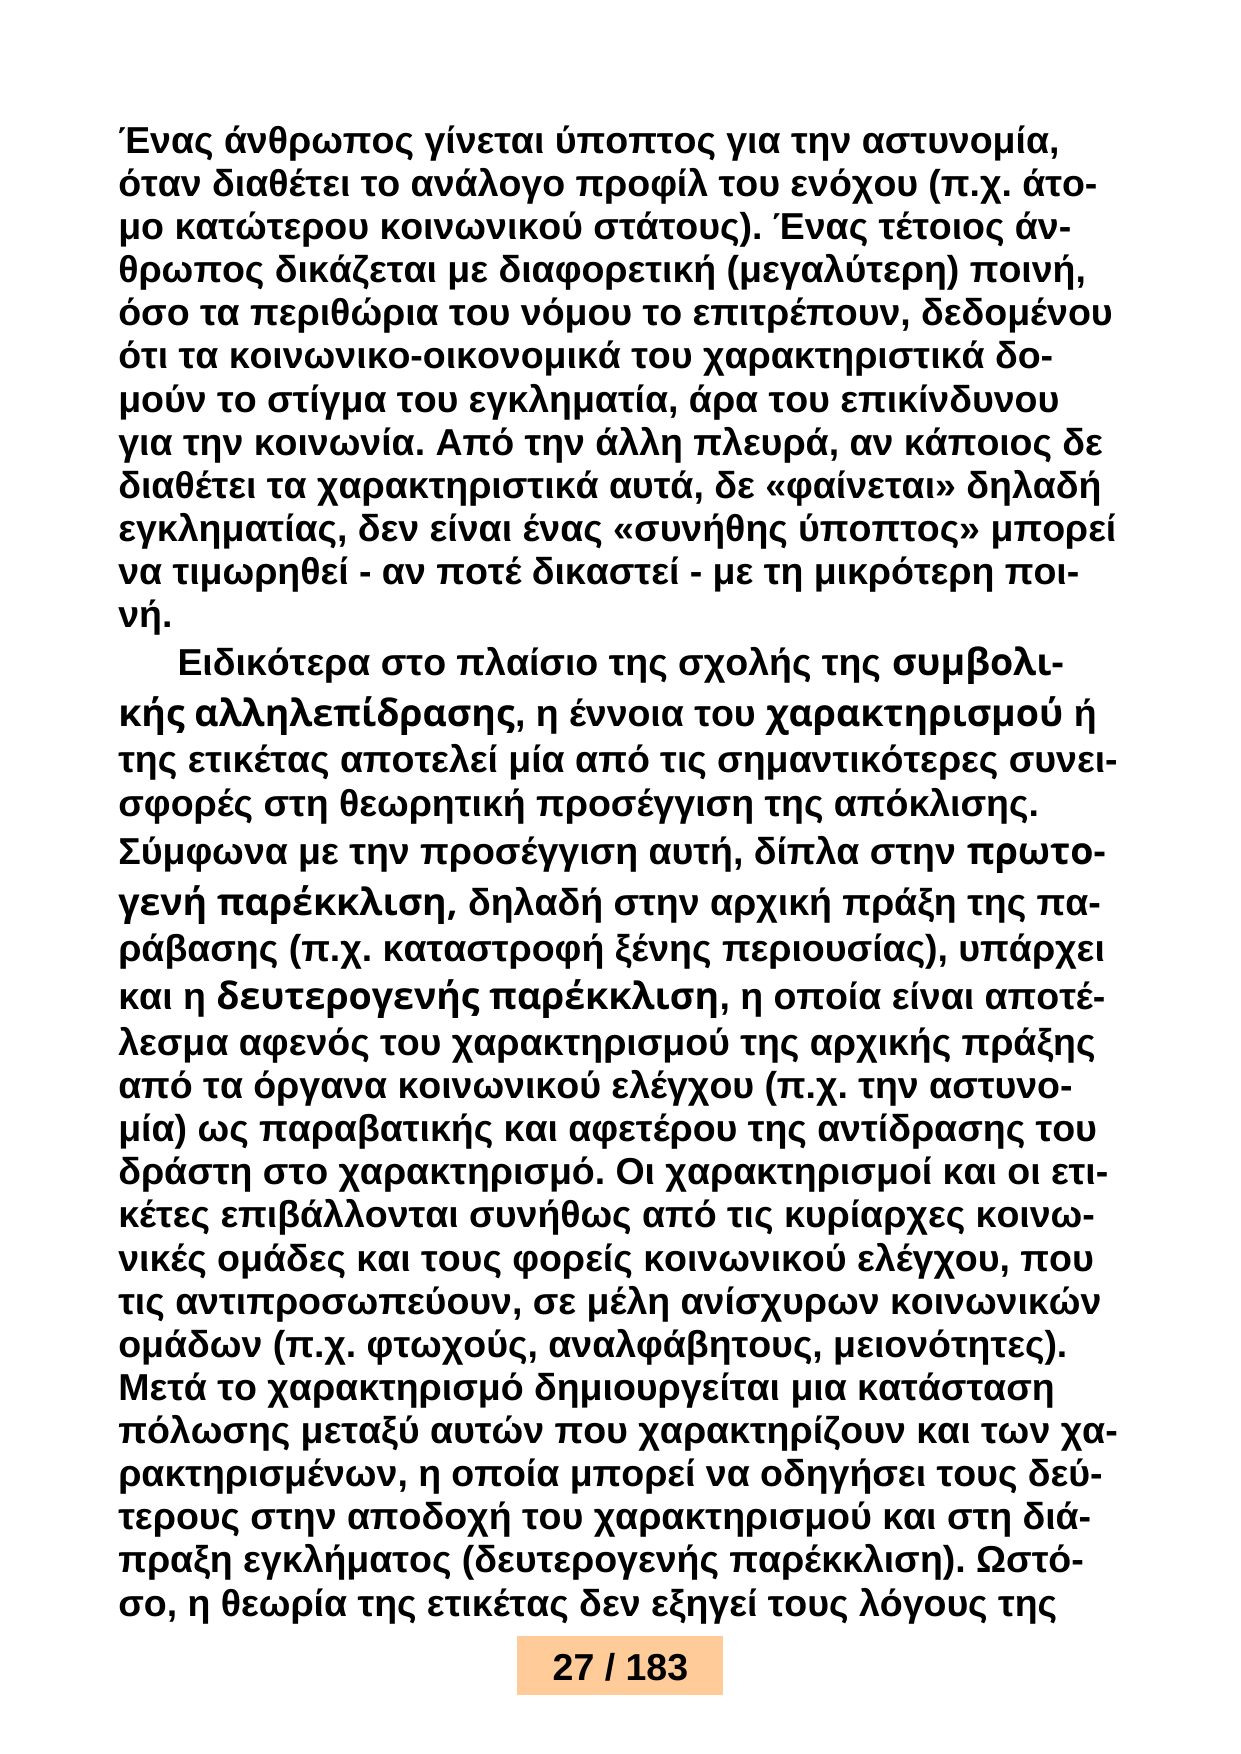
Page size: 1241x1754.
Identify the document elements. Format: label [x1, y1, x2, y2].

text [118, 636, 1122, 1624]
text [118, 118, 1122, 636]
